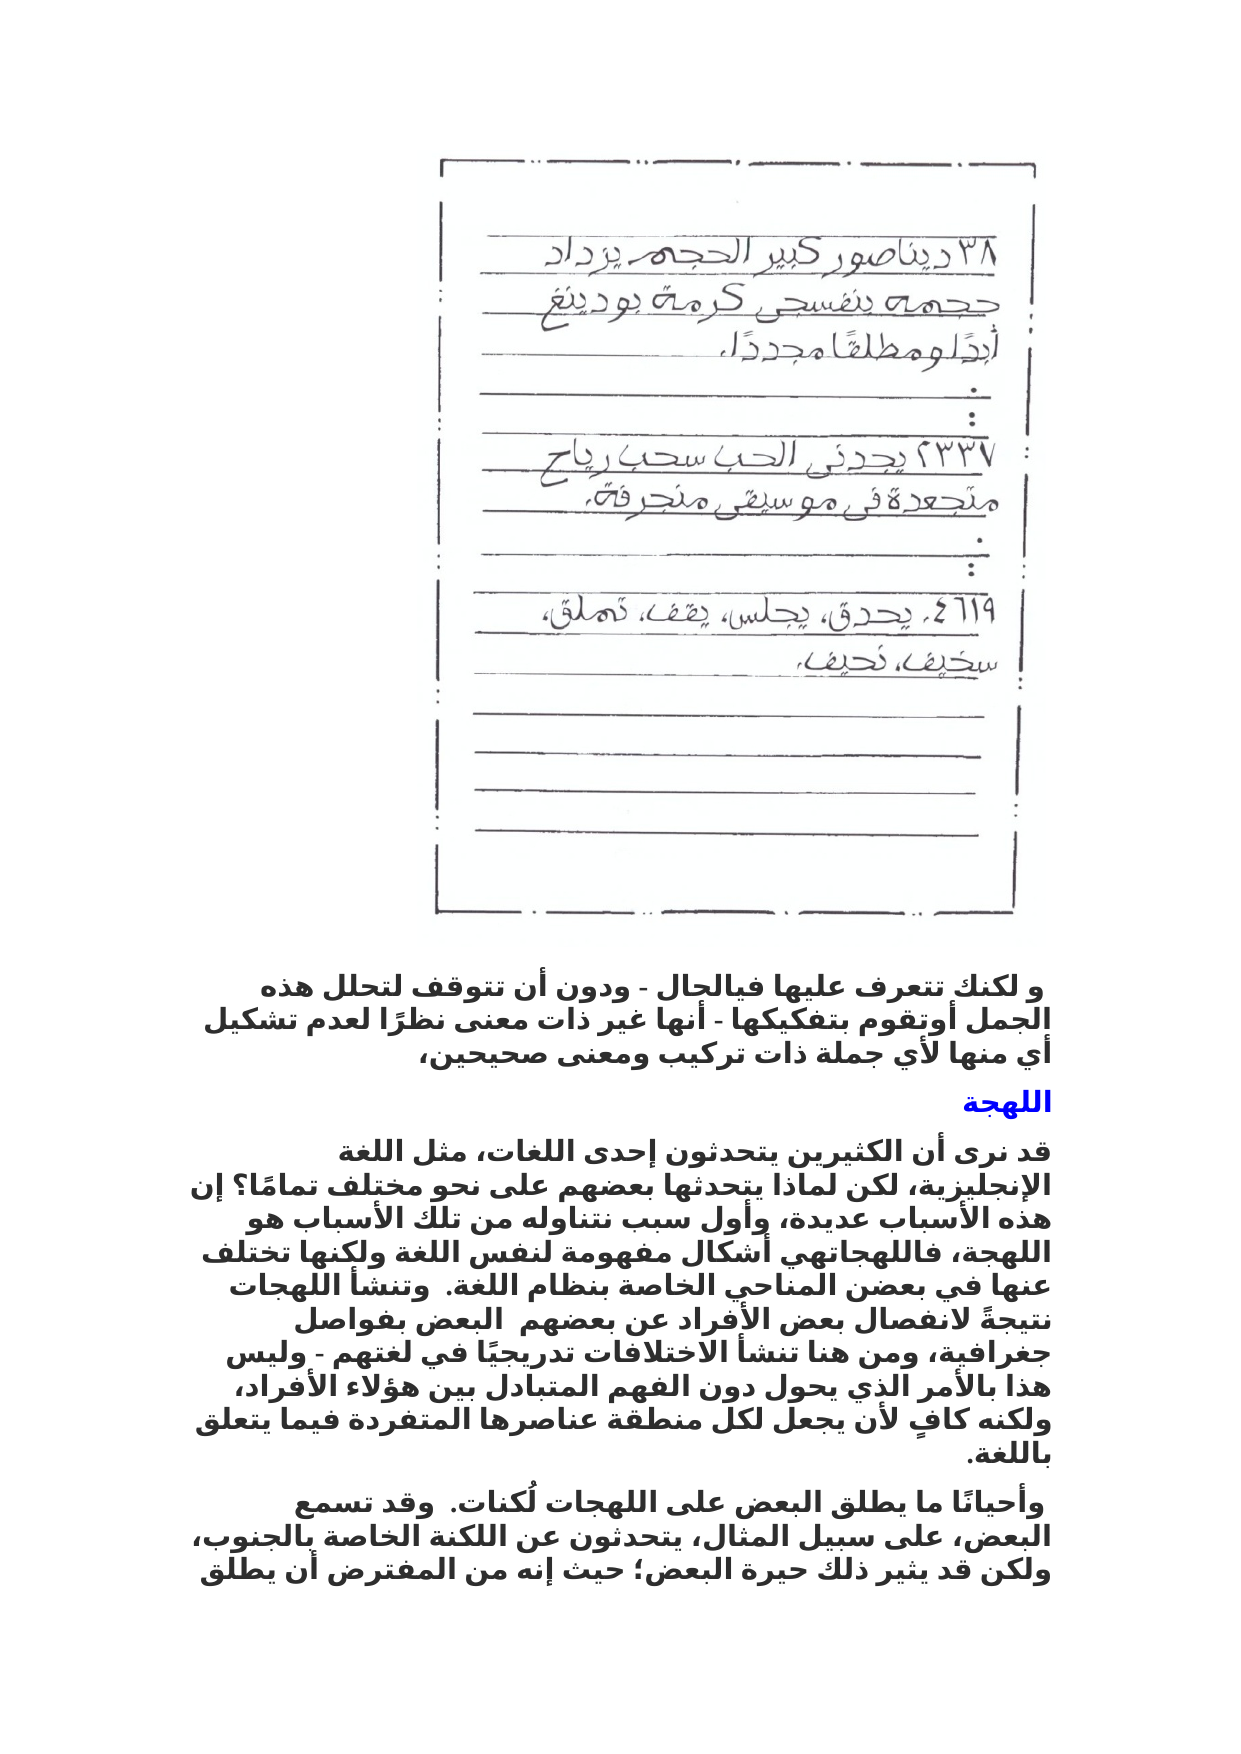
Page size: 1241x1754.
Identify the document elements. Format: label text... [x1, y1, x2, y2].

text و لكنك تتعرف عليها فيالحال - ودون أن تتوقف لتحلل هذه الجمل أوتقوم بتفكيكها - أنها غير ذات معنى نظرًا لعدم تشكيل أي منها لأي جملة ذات تركيب ومعنى صحيحين، [187, 969, 1053, 1069]
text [187, 1485, 1053, 1586]
text اللهجة [187, 1085, 1053, 1118]
picture [417, 150, 1046, 947]
text قد نرى أن الكثيرين يتحدثون إحدى اللغات، مثل اللغة الإنجليزية، لكن لماذا يتحدثها بعضهم على نحو مختلف تمامًا؟ إن هذه الأسباب عديدة، وأول سبب نتناوله من تلك الأسباب هو اللهجة، فاللهجاتهي أشكال مفهومة لنفس اللغة ولكنها تختلف عنها في بعضن المناحي الخاصة بنظام اللغة. وتنشأ اللهجات نتيجةً لانفصال بعض الأفراد عن بعضهم البعض بفواصل جغرافية، ومن هنا تنشأ الاختلافات تدريجيًا في لغتهم - وليس هذا بالأمر الذي يحول دون الفهم المتبادل بين هؤلاء الأفراد، ولكنه كافٍ لأن يجعل لكل منطقة عناصرها المتفردة فيما يتعلق باللغة. [187, 1134, 1053, 1469]
